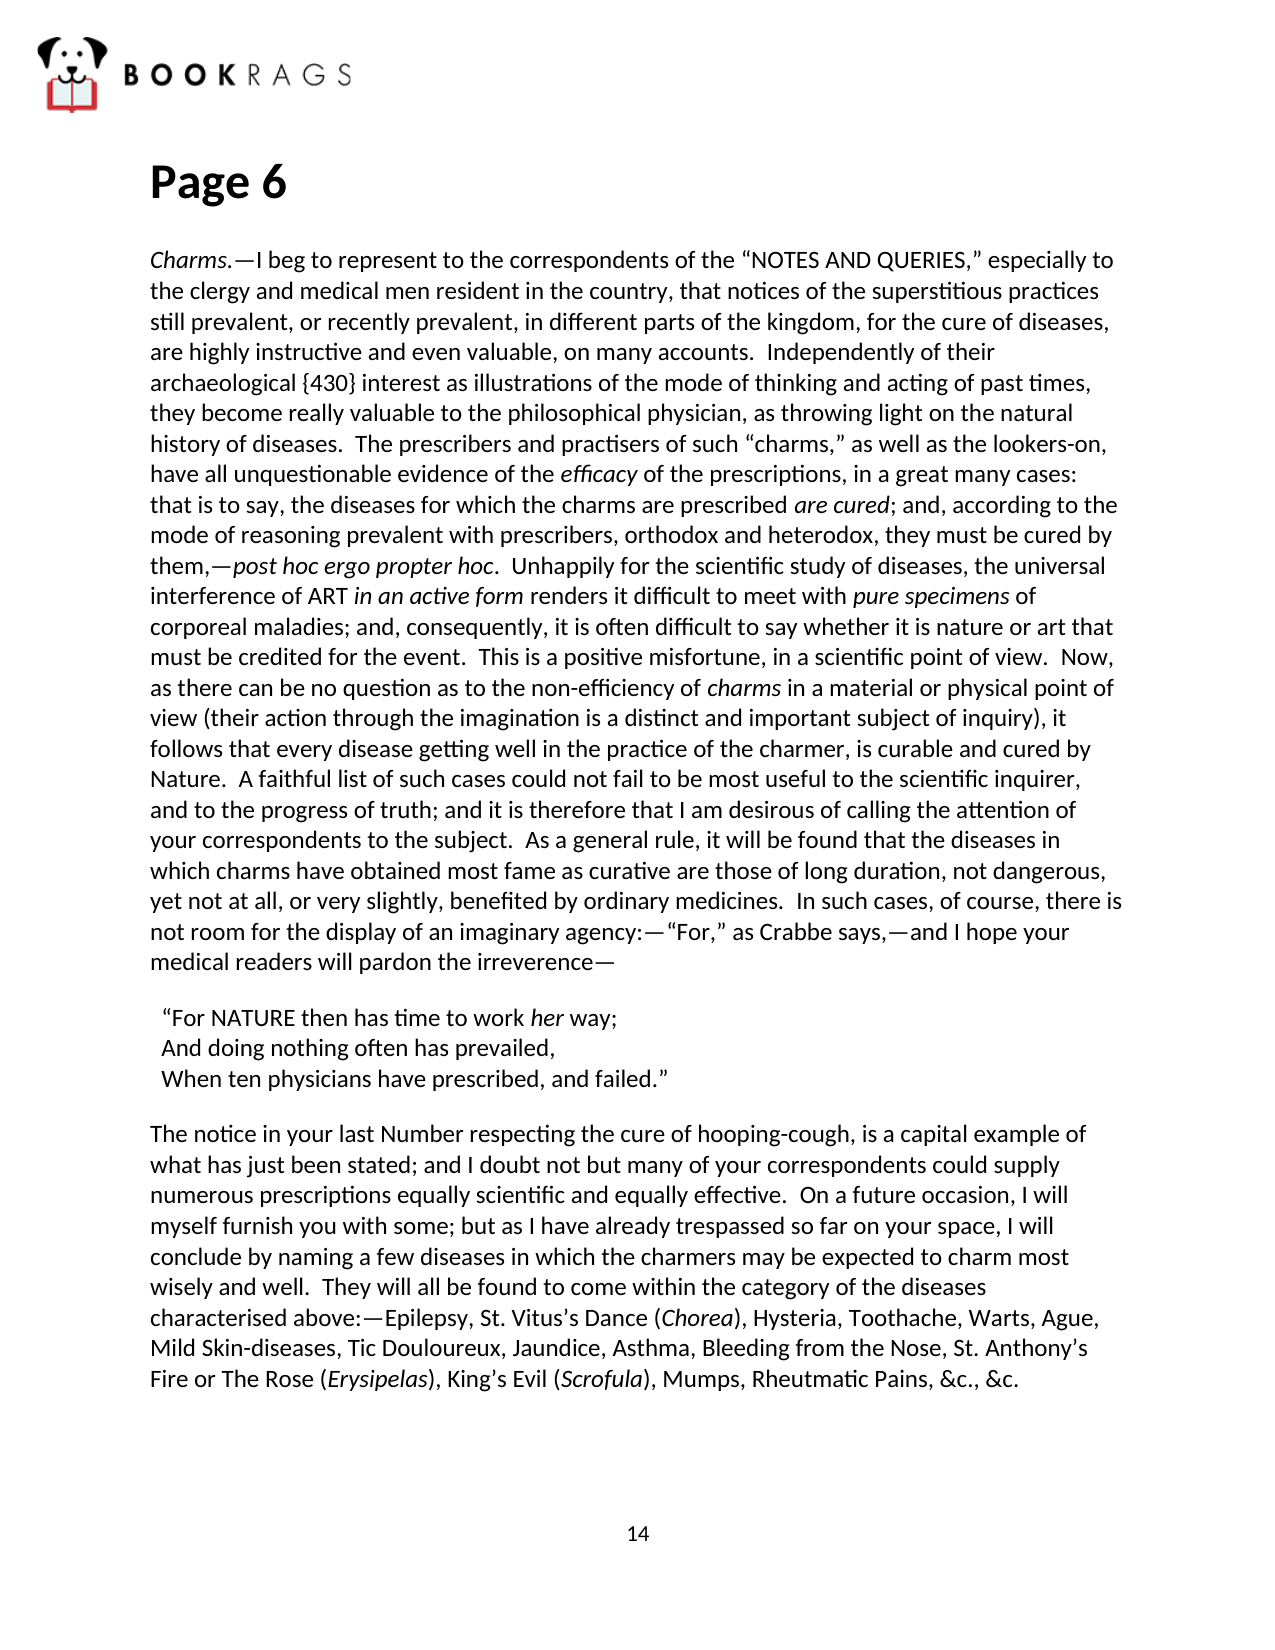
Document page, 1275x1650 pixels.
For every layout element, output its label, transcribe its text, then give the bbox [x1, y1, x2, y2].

text Charms.—­I beg to represent to the correspondents of the “NOTES AND QUERIES,” especially to the clergy and medical men resident in the country, that notices of the superstitious practices still prevalent, or recently prevalent, in different parts of the kingdom, for the cure of diseases, are highly instructive and even valuable, on many accounts. Independently of their archaeological {430} interest as illustrations of the mode of thinking and acting of past times, they become really valuable to the philosophical physician, as throwing light on the natural history of diseases. The prescribers and practisers of such “charms,” as well as the lookers-on, have all unquestionable evidence of the efficacy of the prescriptions, in a great many cases: that is to say, the diseases for which the charms are prescribed are cured; and, according to the mode of reasoning prevalent with prescribers, orthodox and heterodox, they must be cured by them,—­post hoc ergo propter hoc. Unhappily for the scientific study of diseases, the universal interference of ART in an active form renders it difficult to meet with pure specimens of corporeal maladies; and, consequently, it is often difficult to say whether it is nature or art that must be credited for the event. This is a positive misfortune, in a scientific point of view. Now, as there can be no question as to the non-efficiency of charms in a material or physical point of view (their action through the imagination is a distinct and important subject of inquiry), it follows that every disease getting well in the practice of the charmer, is curable and cured by Nature. A faithful list of such cases could not fail to be most useful to the scientific inquirer, and to the progress of truth; and it is therefore that I am desirous of calling the attention of your correspondents to the subject. As a general rule, it will be found that the diseases in which charms have obtained most fame as curative are those of long duration, not dangerous, yet not at all, or very slightly, benefited by ordinary medicines. In such cases, of course, there is not room for the display of an imaginary agency:—­“For,” as Crabbe says,—­and I hope your medical readers will pardon the irreverence—­ [150, 244, 1125, 977]
text The notice in your last Number respecting the cure of hooping-cough, is a capital example of what has just been stated; and I doubt not but many of your correspondents could supply numerous prescriptions equally scientific and equally effective. On a future occasion, I will myself furnish you with some; but as I have already trespassed so far on your space, I will conclude by naming a few diseases in which the charmers may be expected to charm most wisely and well. They will all be found to come within the category of the diseases characterised above:—­Epilepsy, St. Vitus’s Dance (Chorea), Hysteria, Toothache, Warts, Ague, Mild Skin-diseases, Tic Douloureux, Jaundice, Asthma, Bleeding from the Nose, St. Anthony’s Fire or The Rose (Erysipelas), King’s Evil (Scrofula), Mumps, Rheutmatic Pains, &c., &c. [150, 1119, 1125, 1393]
picture [37, 37, 351, 113]
text “For NATURE then has time to work her way; And doing nothing often has prevailed, When ten physicians have prescribed, and failed.” [150, 1002, 1125, 1094]
text Page 6 [150, 150, 1125, 211]
